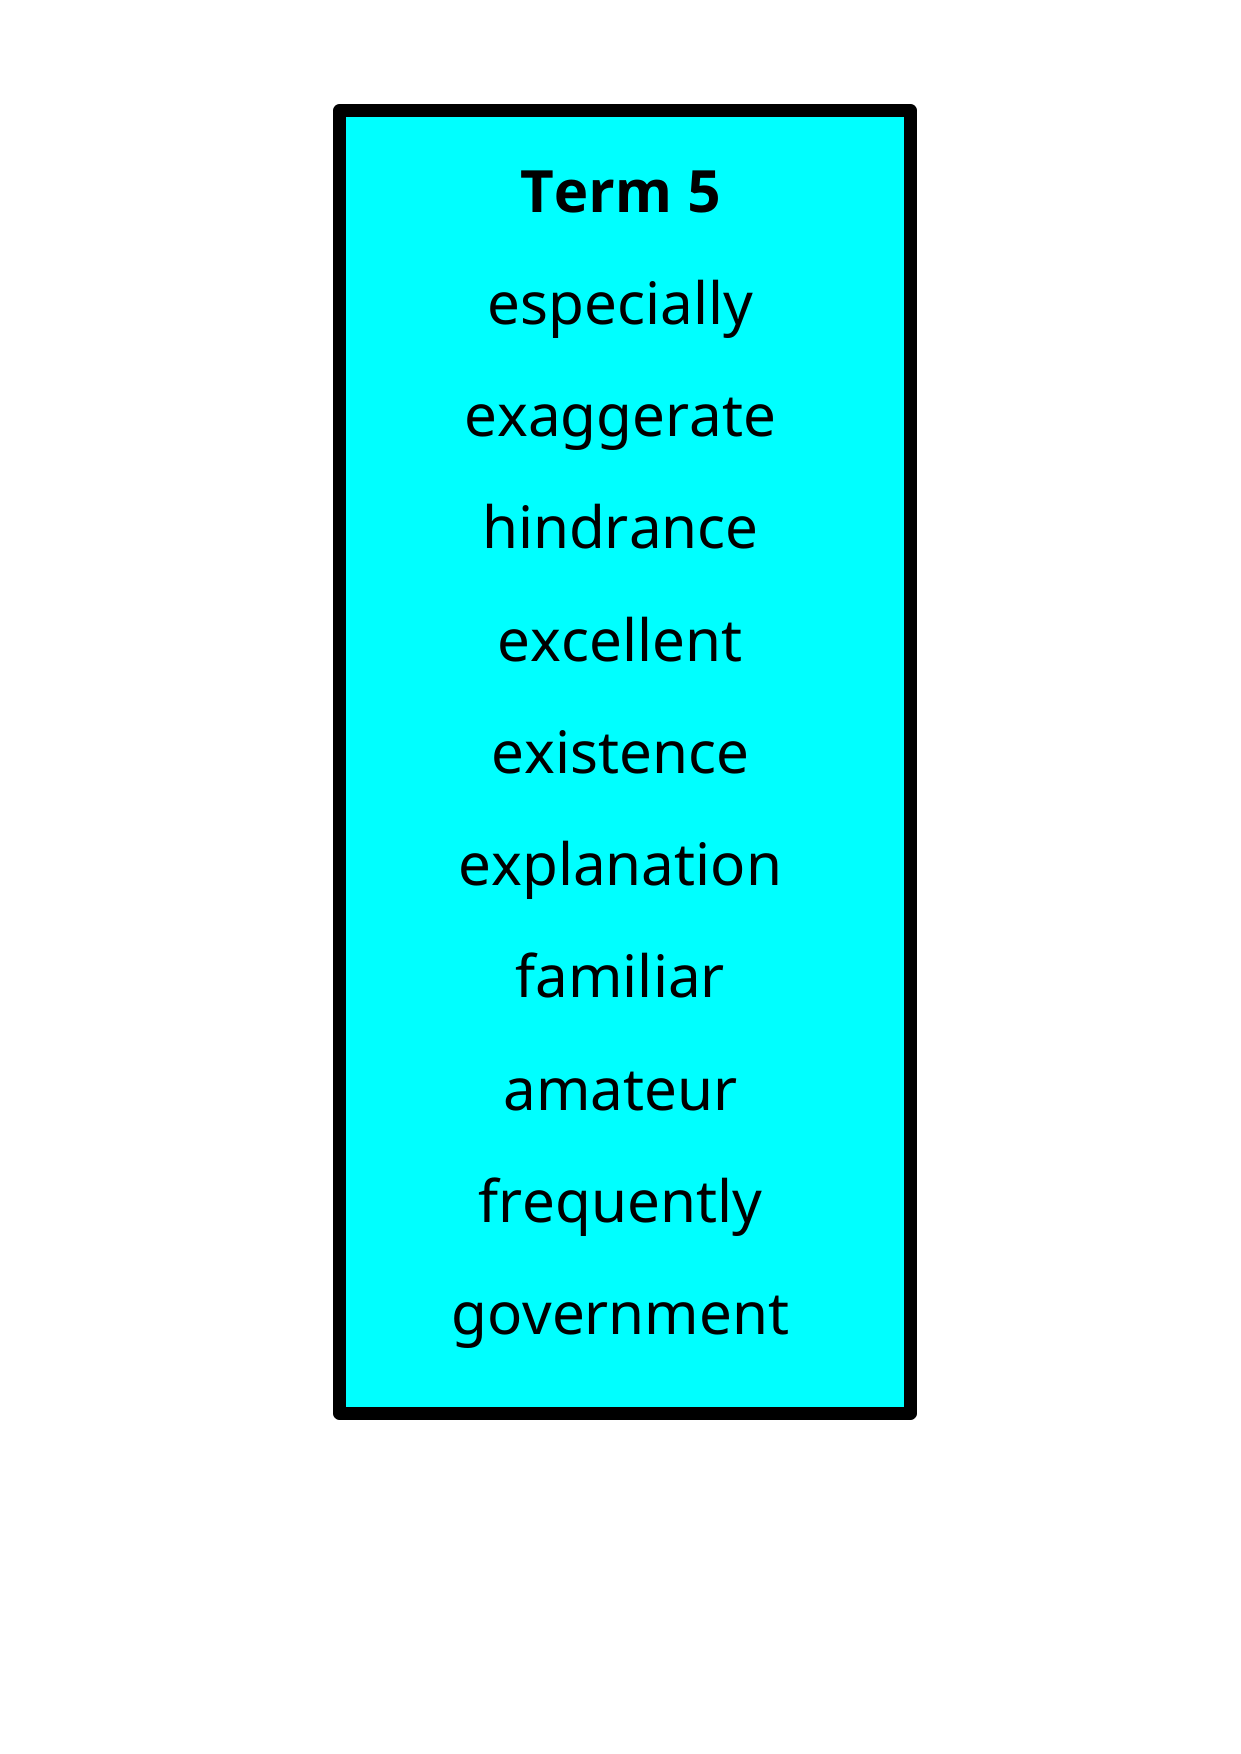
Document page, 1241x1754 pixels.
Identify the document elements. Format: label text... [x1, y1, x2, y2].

text government [150, 1272, 1090, 1351]
text hindrance [150, 487, 1090, 566]
text exaggerate [150, 374, 1090, 454]
text familiar [150, 935, 1090, 1015]
text frequently [150, 1160, 1090, 1239]
text Term 5 [150, 150, 1090, 229]
text explanation [150, 823, 1090, 903]
text amateur [150, 1047, 1090, 1127]
text excellent [150, 599, 1090, 678]
text especially [150, 262, 1090, 342]
text existence [150, 711, 1090, 790]
